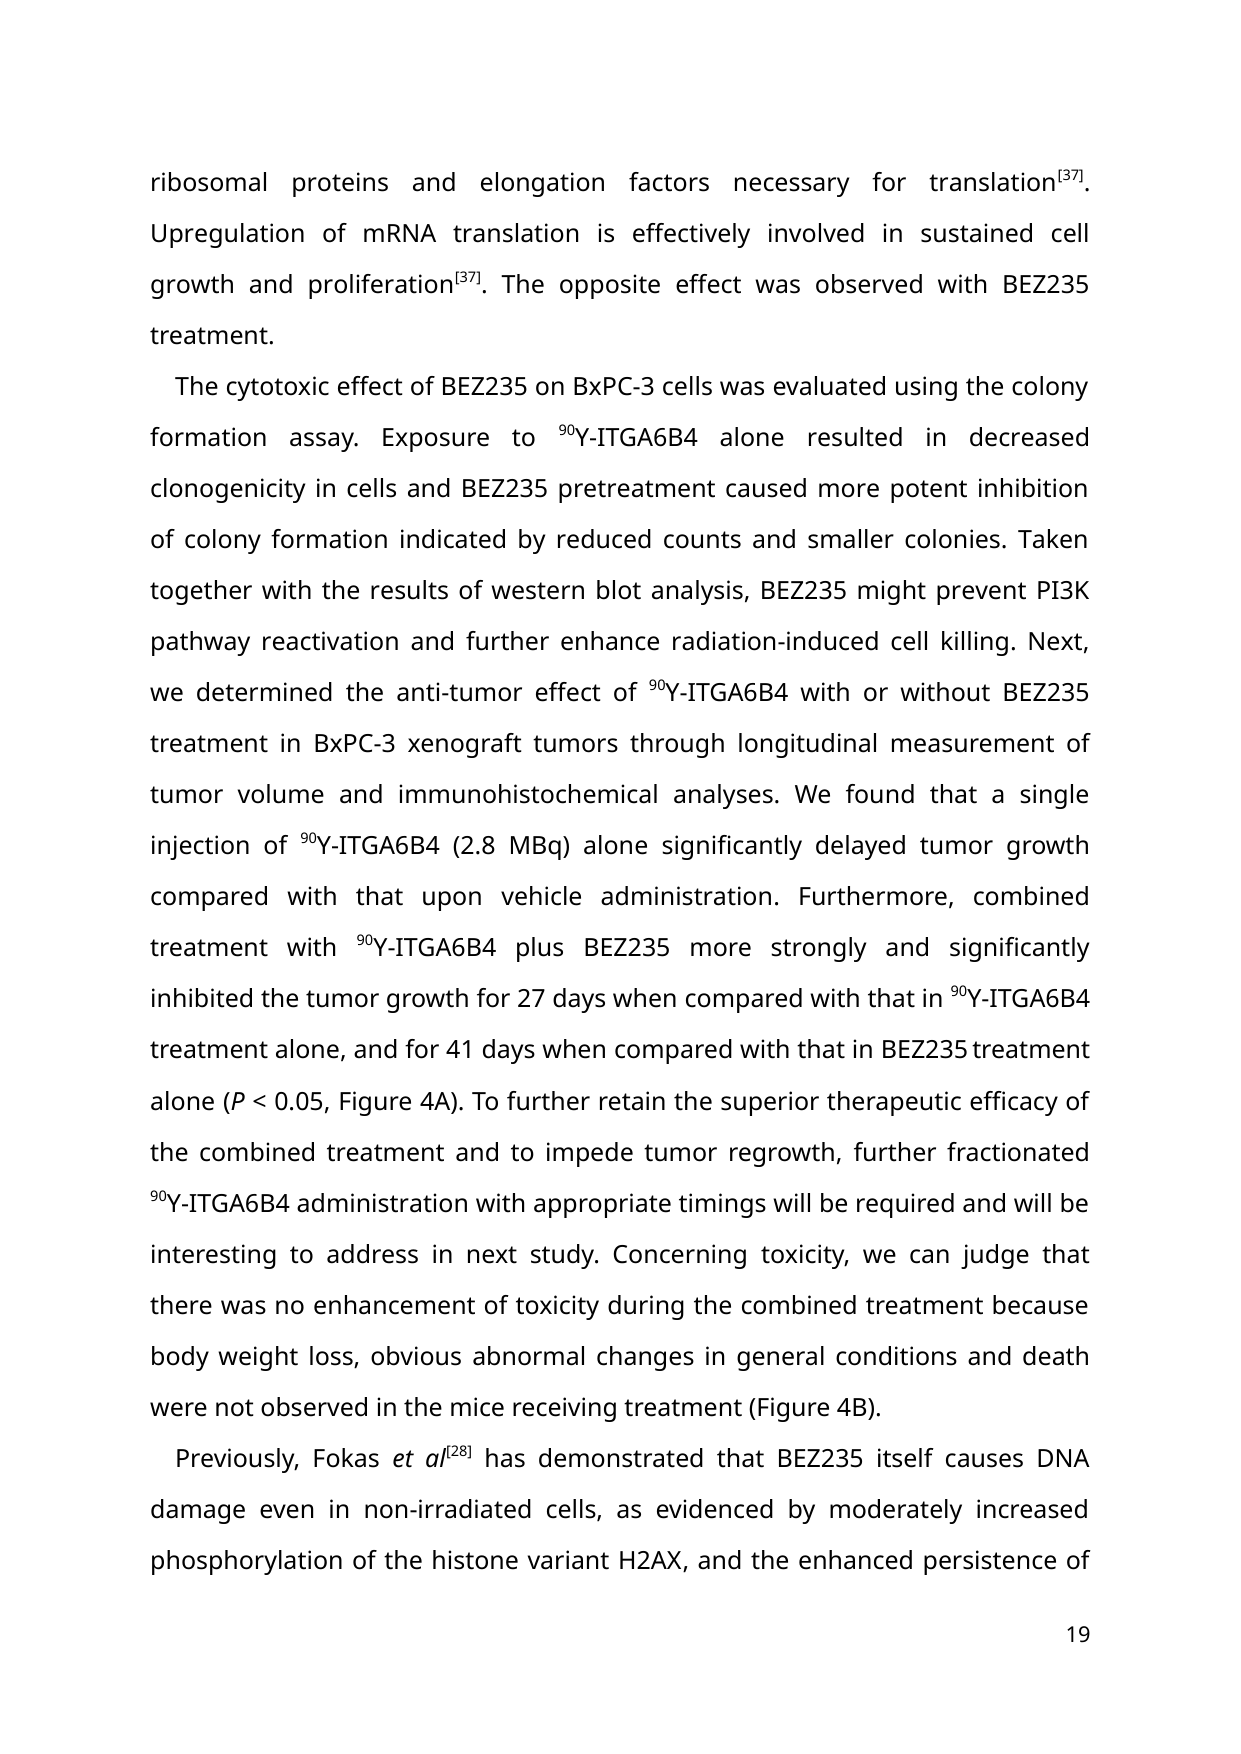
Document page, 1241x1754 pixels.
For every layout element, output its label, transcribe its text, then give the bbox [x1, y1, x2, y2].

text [150, 164, 1090, 352]
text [150, 1441, 1090, 1577]
text The cytotoxic effect of BEZ235 on BxPC-3 cells was evaluated using the colony formation assay. Exposure to 90Y-ITGA6B4 alone resulted in decreased clonogenicity in cells and BEZ235 pretreatment caused more potent inhibition of colony formation indicated by reduced counts and smaller colonies. Taken together with the results of western blot analysis, BEZ235 might prevent PI3K pathway reactivation and further enhance radiation-induced cell killing. Next, we determined the anti-tumor effect of 90Y-ITGA6B4 with or without BEZ235 treatment in BxPC-3 xenograft tumors through longitudinal measurement of tumor volume and immunohistochemical analyses. We found that a single injection of 90Y-ITGA6B4 (2.8 MBq) alone significantly delayed tumor growth compared with that upon vehicle administration. Furthermore, combined treatment with 90Y-ITGA6B4 plus BEZ235 more strongly and significantly inhibited the tumor growth for 27 days when compared with that in 90Y-ITGA6B4 treatment alone, and for 41 days when compared with that in BEZ235 treatment alone (P < 0.05, Figure 4A). To further retain the superior therapeutic efficacy of the combined treatment and to impede tumor regrowth, further fractionated 90Y-ITGA6B4 administration with appropriate timings will be required and will be interesting to address in next study. Concerning toxicity, we can judge that there was no enhancement of toxicity during the combined treatment because body weight loss, obvious abnormal changes in general conditions and death were not observed in the mice receiving treatment (Figure 4B). [150, 369, 1090, 1423]
